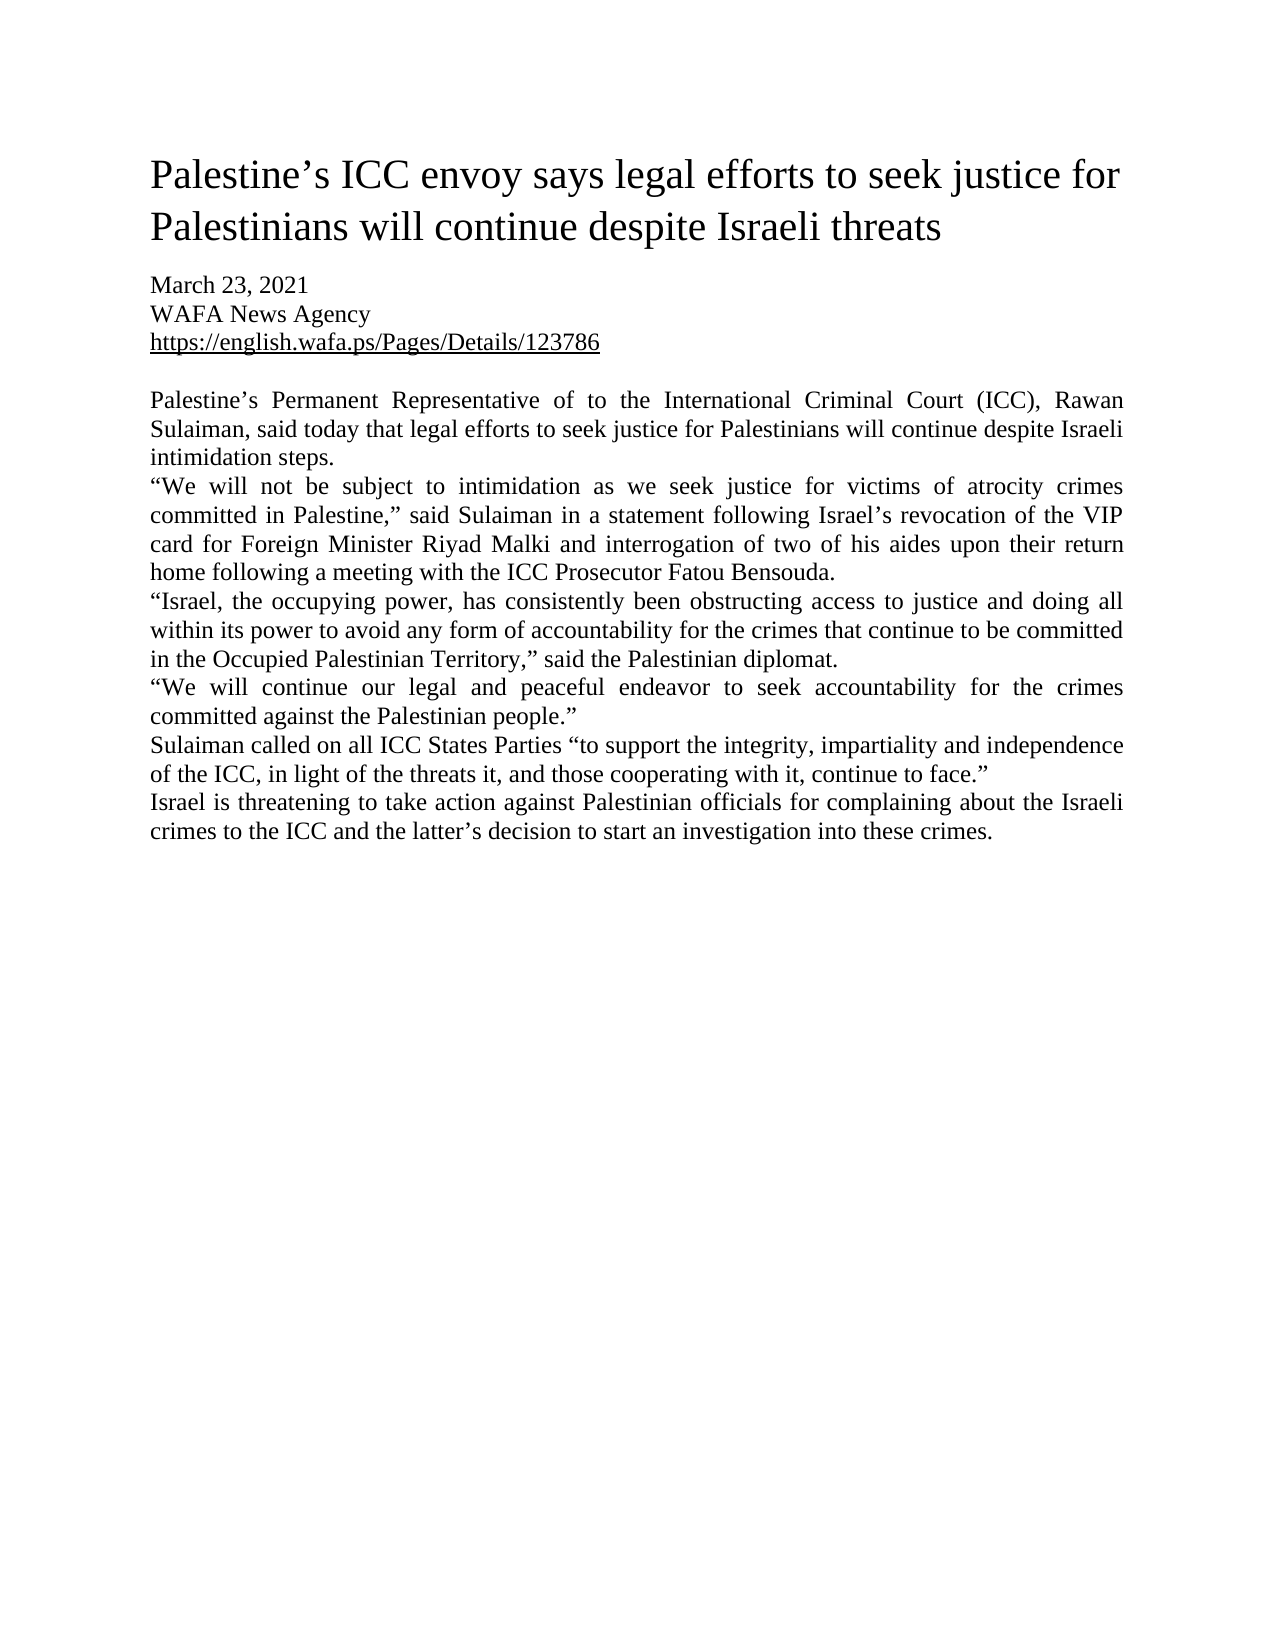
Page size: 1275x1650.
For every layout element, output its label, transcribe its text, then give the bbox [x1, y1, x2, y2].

text Sulaiman called on all ICC States Parties “to support the integrity, impartiality and independence of the ICC, in light of the threats it, and those cooperating with it, continue to face.” [150, 730, 1125, 787]
text Israel is threatening to take action against Palestinian officials for complaining about the Israeli crimes to the ICC and the latter’s decision to start an investigation into these crimes. [150, 787, 1125, 845]
text “We will not be subject to intimidation as we seek justice for victims of atrocity crimes committed in Palestine,” said Sulaiman in a statement following Israel’s revocation of the VIP card for Foreign Minister Riyad Malki and interrogation of two of his aides upon their return home following a meeting with the ICC Prosecutor Fatou Bensouda. [150, 471, 1125, 586]
text Palestine’s Permanent Representative of to the International Criminal Court (ICC), Rawan Sulaiman, said today that legal efforts to seek justice for Palestinians will continue despite Israeli intimidation steps. [150, 385, 1125, 471]
text “We will continue our legal and peaceful endeavor to seek accountability for the crimes committed against the Palestinian people.” [150, 672, 1125, 730]
text March 23, 2021 [150, 270, 1125, 299]
text WAFA News Agency [150, 299, 1125, 327]
text Palestine’s ICC envoy says legal efforts to seek justice for Palestinians will continue despite Israeli threats [150, 150, 1125, 249]
text “Israel, the occupying power, has consistently been obstructing access to justice and doing all within its power to avoid any form of accountability for the crimes that continue to be committed in the Occupied Palestinian Territory,” said the Palestinian diplomat. [150, 586, 1125, 672]
text https://english.wafa.ps/Pages/Details/123786 [150, 327, 1125, 356]
